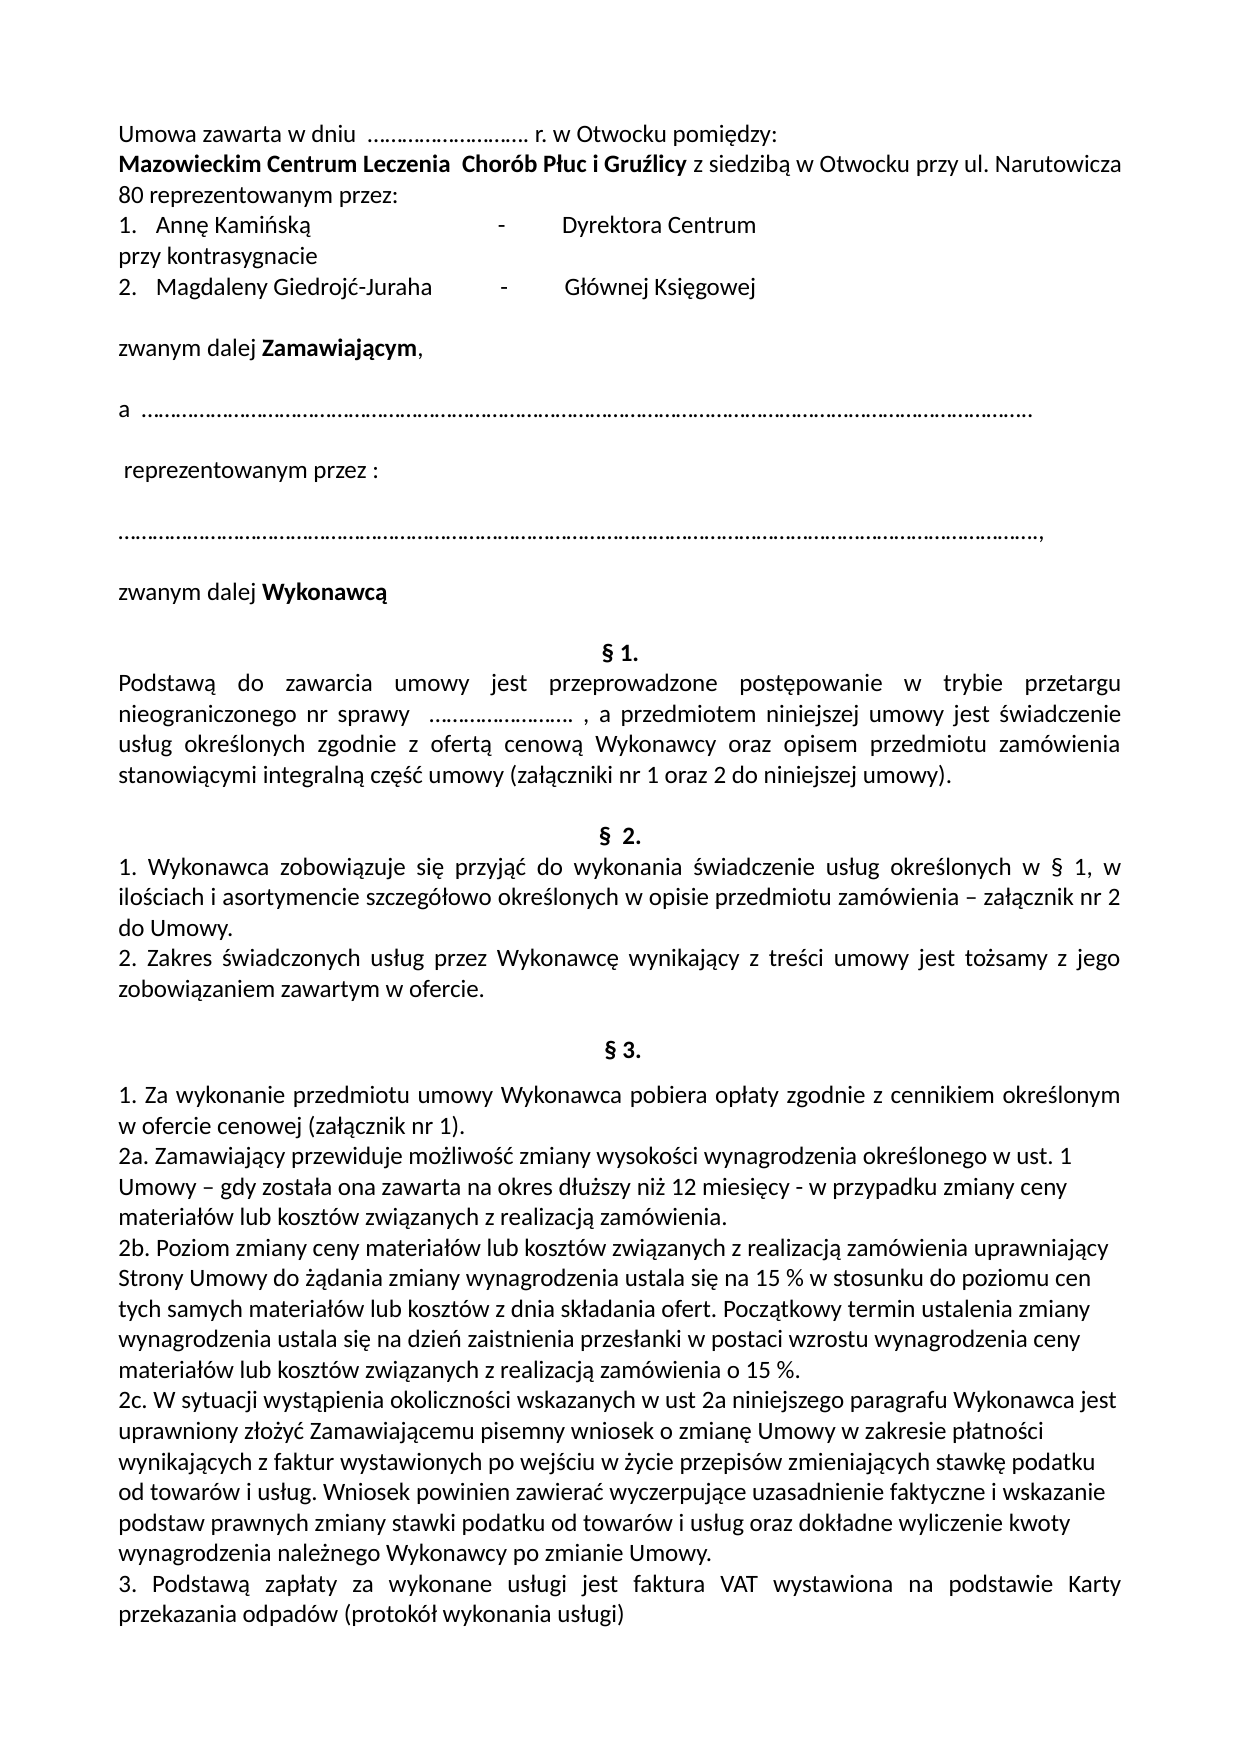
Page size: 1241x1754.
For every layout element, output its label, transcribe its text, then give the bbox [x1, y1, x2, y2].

text Umowa zawarta w dniu ………………………. r. w Otwocku pomiędzy: [118, 118, 1122, 149]
text 2. Zakres świadczonych usług przez Wykonawcę wynikający z treści umowy jest tożsamy z jego zobowiązaniem zawartym w ofercie. [118, 942, 1122, 1003]
text 2c. W sytuacji wystąpienia okoliczności wskazanych w ust 2a niniejszego paragrafu Wykonawca jest uprawniony złożyć Zamawiającemu pisemny wniosek o zmianę Umowy w zakresie płatności wynikających z faktur wystawionych po wejściu w życie przepisów zmieniających stawkę podatku od towarów i usług. Wniosek powinien zawierać wyczerpujące uzasadnienie faktyczne i wskazanie podstaw prawnych zmiany stawki podatku od towarów i usług oraz dokładne wyliczenie kwoty wynagrodzenia należnego Wykonawcy po zmianie Umowy. [118, 1385, 1122, 1568]
text ……………………………………………………………………………………………………………………………………………., [118, 515, 1122, 545]
text Podstawą do zawarcia umowy jest przeprowadzone postępowanie w trybie przetargu nieograniczonego nr sprawy ……………………. , a przedmiotem niniejszej umowy jest świadczenie usług określonych zgodnie z ofertą cenową Wykonawcy oraz opisem przedmiotu zamówienia stanowiącymi integralną część umowy (załączniki nr 1 oraz 2 do niniejszej umowy). [118, 667, 1122, 789]
list Annę Kamińską - Dyrektora Centrum [118, 210, 1122, 240]
text 3. Podstawą zapłaty za wykonane usługi jest faktura VAT wystawiona na podstawie Karty przekazania odpadów (protokół wykonania usługi) [118, 1568, 1122, 1629]
text reprezentowanym przez : [118, 454, 1122, 484]
text zwanym dalej Wykonawcą [118, 576, 1122, 606]
text § 3. [118, 1034, 1122, 1064]
list Magdaleny Giedrojć-Juraha - Głównej Księgowej [118, 271, 1122, 301]
text Mazowieckim Centrum Leczenia Chorób Płuc i Gruźlicy z siedzibą w Otwocku przy ul. Narutowicza 80 reprezentowanym przez: [118, 149, 1122, 210]
text § 2. [118, 820, 1122, 851]
text 2a. Zamawiający przewiduje możliwość zmiany wysokości wynagrodzenia określonego w ust. 1 Umowy – gdy została ona zawarta na okres dłuższy niż 12 miesięcy - w przypadku zmiany ceny materiałów lub kosztów związanych z realizacją zamówienia. [118, 1141, 1122, 1232]
text 2b. Poziom zmiany ceny materiałów lub kosztów związanych z realizacją zamówienia uprawniający Strony Umowy do żądania zmiany wynagrodzenia ustala się na 15 % w stosunku do poziomu cen tych samych materiałów lub kosztów z dnia składania ofert. Początkowy termin ustalenia zmiany wynagrodzenia ustala się na dzień zaistnienia przesłanki w postaci wzrostu wynagrodzenia ceny materiałów lub kosztów związanych z realizacją zamówienia o 15 %. [118, 1232, 1122, 1385]
text zwanym dalej Zamawiającym, [118, 332, 1122, 362]
text a ……………………………………………………………………………………………………………………………………….. [118, 393, 1122, 423]
text przy kontrasygnacie [118, 240, 1122, 271]
text 1. Wykonawca zobowiązuje się przyjąć do wykonania świadczenie usług określonych w § 1, w ilościach i asortymencie szczegółowo określonych w opisie przedmiotu zamówienia – załącznik nr 2 do Umowy. [118, 851, 1122, 942]
text 1. Za wykonanie przedmiotu umowy Wykonawca pobiera opłaty zgodnie z cennikiem określonym w ofercie cenowej (załącznik nr 1). [118, 1079, 1122, 1141]
text § 1. [118, 637, 1122, 667]
